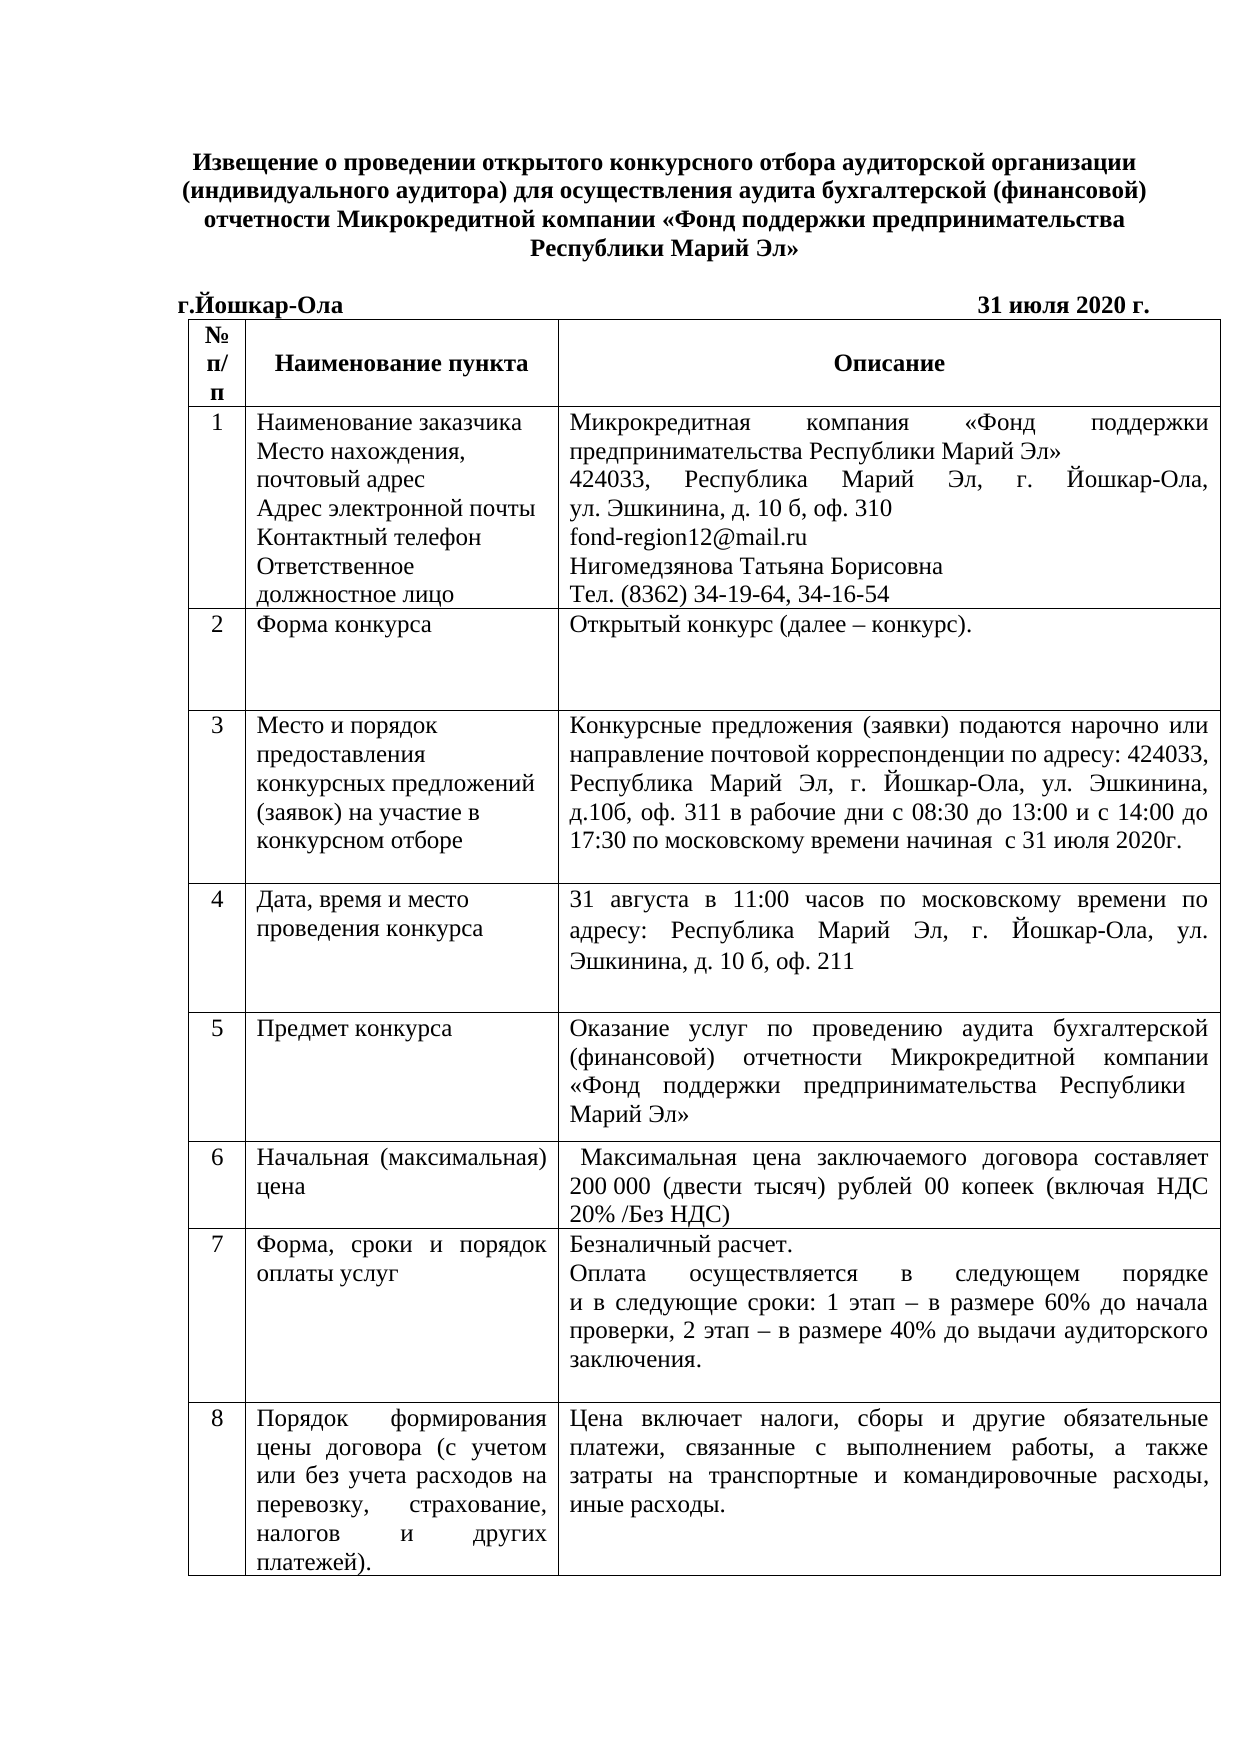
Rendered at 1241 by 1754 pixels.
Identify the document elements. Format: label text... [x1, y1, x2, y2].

table_cell Место и порядок предоставления конкурсных предложений (заявок) на участие в конкурсном отборе [246, 711, 558, 883]
table_cell Предмет конкурса [246, 1013, 558, 1141]
table_header № п/п [189, 320, 245, 406]
table_cell 5 [189, 1013, 245, 1141]
table_cell Микрокредитная компания «Фонд поддержки предпринимательства Республики Марий Эл» 424033, Республика Марий Эл, г. Йошкар-Ола, ул. Эшкинина, д. 10 б, оф. 310 fond-region12@mail.ru Нигомедзянова Татьяна Борисовна Тел. (8362) 34-19-64, 34-16-54 [559, 407, 1220, 608]
table_cell Открытый конкурс (далее – конкурс). [559, 609, 1220, 709]
table_cell Форма конкурса [246, 609, 558, 709]
table_cell 7 [189, 1229, 245, 1402]
text г.Йошкар-Ола 31 июля 2020 г. [177, 290, 1152, 319]
table_cell Цена включает налоги, сборы и другие обязательные платежи, связанные с выполнением работы, а также затраты на транспортные и командировочные расходы, иные расходы. [559, 1403, 1220, 1575]
table_cell 2 [189, 609, 245, 709]
table_cell Оказание услуг по проведению аудита бухгалтерской (финансовой) отчетности Микрокредитной компании «Фонд поддержки предпринимательства Республики Марий Эл» [559, 1013, 1220, 1141]
table_cell 1 [189, 407, 245, 608]
table_cell Дата, время и место проведения конкурса [246, 884, 558, 1012]
table_cell Наименование заказчика Место нахождения, почтовый адрес Адрес электронной почты Контактный телефон Ответственное должностное лицо [246, 407, 558, 608]
table_cell Начальная (максимальная) цена [246, 1142, 558, 1228]
table_cell Максимальная цена заключаемого договора составляет 200 000 (двести тысяч) рублей 00 копеек (включая НДС 20% /Без НДС) [559, 1142, 1220, 1228]
table_cell Безналичный расчет. Оплата осуществляется в следующем порядке и в следующие сроки: 1 этап – в размере 60% до начала проверки, 2 этап – в размере 40% до выдачи аудиторского заключения. [559, 1229, 1220, 1402]
table_cell 6 [189, 1142, 245, 1228]
table_cell 4 [189, 884, 245, 1012]
table_cell 3 [189, 711, 245, 883]
table_header Описание [559, 320, 1220, 406]
table_cell Порядок формирования цены договора (с учетом или без учета расходов на перевозку, страхование, налогов и других платежей). [246, 1403, 558, 1575]
table_cell Конкурсные предложения (заявки) подаются нарочно или направление почтовой корреспонденции по адресу: 424033, Республика Марий Эл, г. Йошкар-Ола, ул. Эшкинина, д.10б, оф. 311 в рабочие дни с 08:30 до 13:00 и с 14:00 до 17:30 по московскому времени начиная с 31 июля 2020г. [559, 711, 1220, 883]
table_cell 8 [189, 1403, 245, 1575]
table_cell Форма, сроки и порядок оплаты услуг [246, 1229, 558, 1402]
table_header Наименование пункта [246, 320, 558, 406]
table_cell 31 августа в 11:00 часов по московскому времени по адресу: Республика Марий Эл, г. Йошкар-Ола, ул. Эшкинина, д. 10 б, оф. 211 [559, 884, 1220, 1012]
text Извещение о проведении открытого конкурсного отбора аудиторской организации (индивидуального аудитора) для осуществления аудита бухгалтерской (финансовой) отчетности Микрокредитной компании «Фонд поддержки предпринимательства Республики Марий Эл» [177, 147, 1152, 262]
